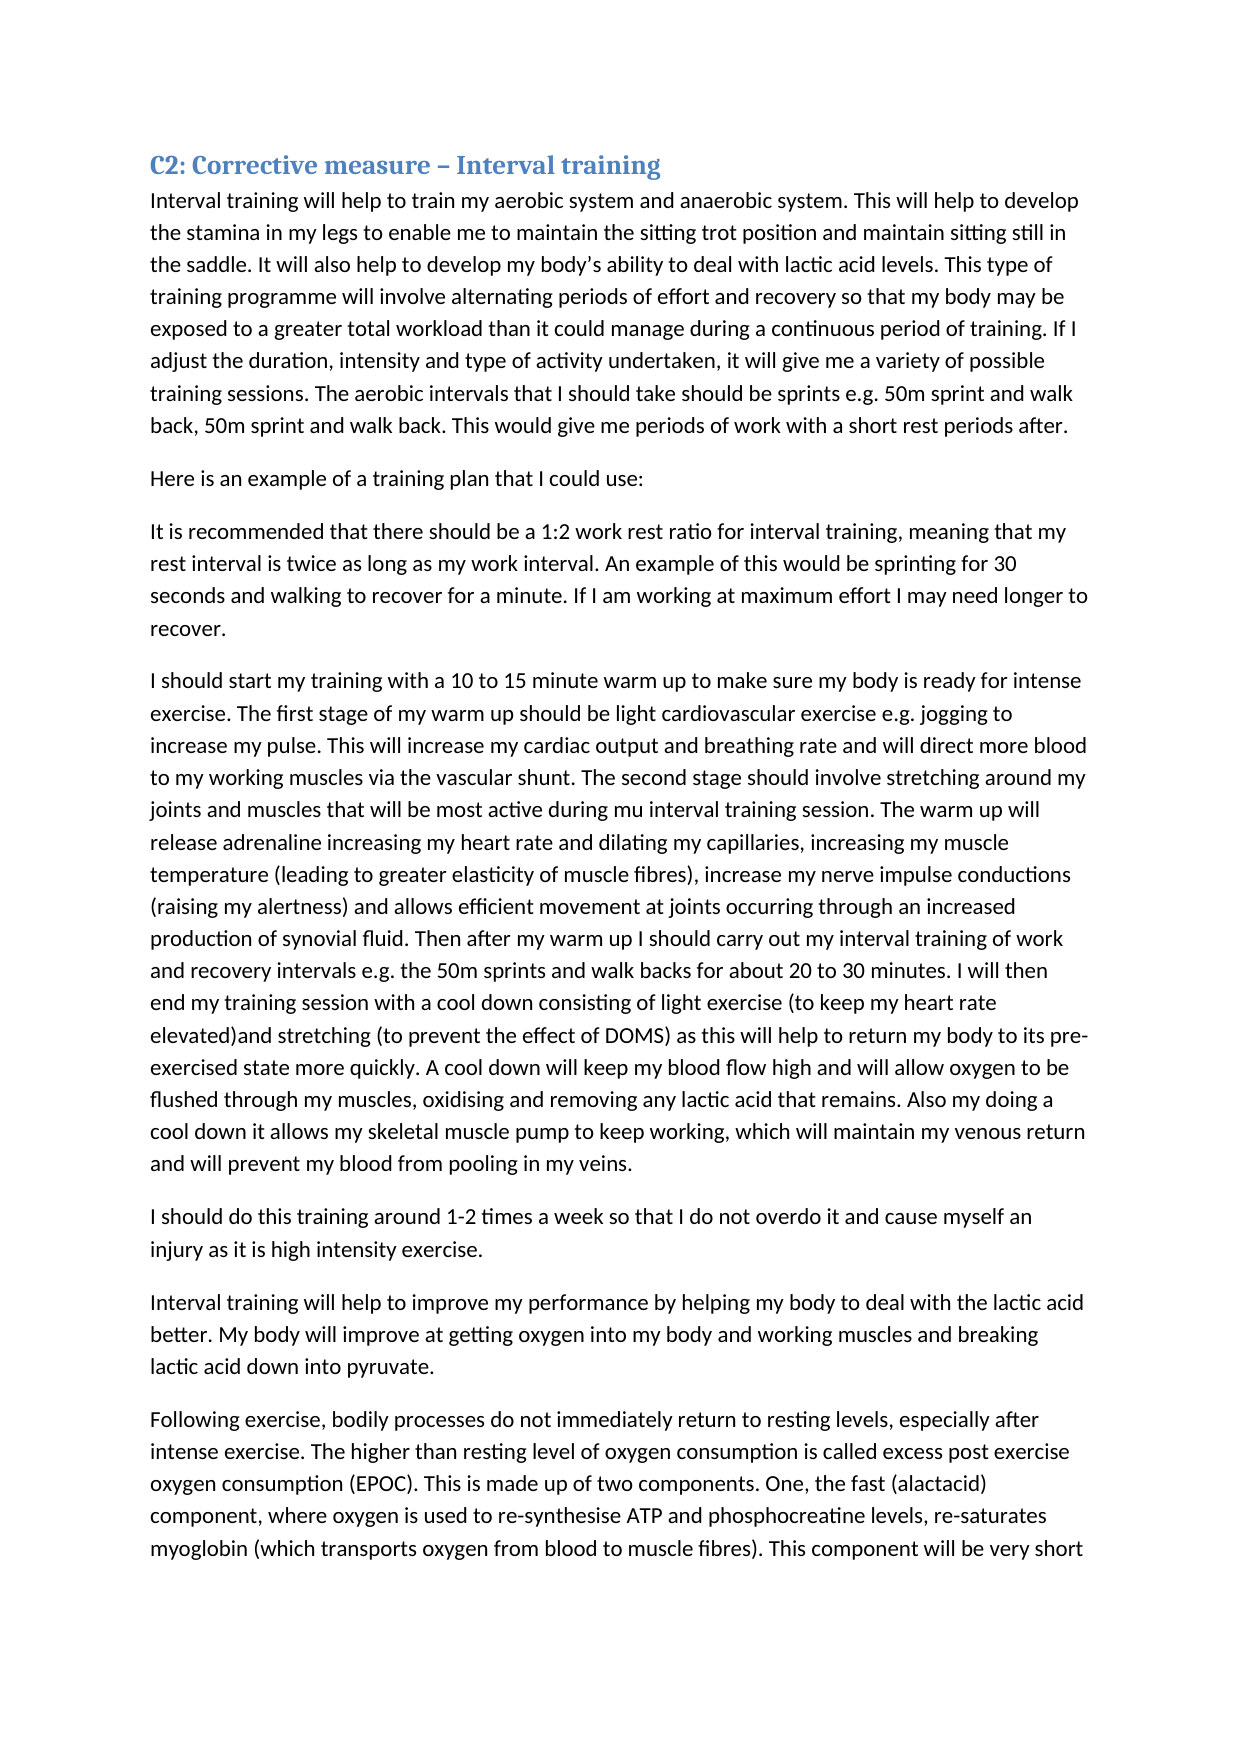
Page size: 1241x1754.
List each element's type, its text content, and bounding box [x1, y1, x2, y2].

text Interval training will help to improve my performance by helping my body to deal with the lactic acid better. My body will improve at getting oxygen into my body and working muscles and breaking lactic acid down into pyruvate. [150, 1288, 1090, 1380]
text I should do this training around 1-2 times a week so that I do not overdo it and cause myself an injury as it is high intensity exercise. [150, 1202, 1090, 1263]
text I should start my training with a 10 to 15 minute warm up to make sure my body is ready for intense exercise. The first stage of my warm up should be light cardiovascular exercise e.g. jogging to increase my pulse. This will increase my cardiac output and breathing rate and will direct more blood to my working muscles via the vascular shunt. The second stage should involve stretching around my joints and muscles that will be most active during mu interval training session. The warm up will release adrenaline increasing my heart rate and dilating my capillaries, increasing my muscle temperature (leading to greater elasticity of muscle fibres), increase my nerve impulse conductions (raising my alertness) and allows efficient movement at joints occurring through an increased production of synovial fluid. Then after my warm up I should carry out my interval training of work and recovery intervals e.g. the 50m sprints and walk backs for about 20 to 30 minutes. I will then end my training session with a cool down consisting of light exercise (to keep my heart rate elevated)and stretching (to prevent the effect of DOMS) as this will help to return my body to its pre-exercised state more quickly. A cool down will keep my blood flow high and will allow oxygen to be flushed through my muscles, oxidising and removing any lactic acid that remains. Also my doing a cool down it allows my skeletal muscle pump to keep working, which will maintain my venous return and will prevent my blood from pooling in my veins. [150, 667, 1090, 1177]
subtitle C2: Corrective measure – Interval training [150, 150, 1090, 181]
text It is recommended that there should be a 1:2 work rest ratio for interval training, meaning that my rest interval is twice as long as my work interval. An example of this would be sprinting for 30 seconds and walking to recover for a minute. If I am working at maximum effort I may need longer to recover. [150, 517, 1090, 642]
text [150, 1405, 1090, 1562]
text Interval training will help to train my aerobic system and anaerobic system. This will help to develop the stamina in my legs to enable me to maintain the sitting trot position and maintain sitting still in the saddle. It will also help to develop my body’s ability to deal with lactic acid levels. This type of training programme will involve alternating periods of effort and recovery so that my body may be exposed to a greater total workload than it could manage during a continuous period of training. If I adjust the duration, intensity and type of activity undertaken, it will give me a variety of possible training sessions. The aerobic intervals that I should take should be sprints e.g. 50m sprint and walk back, 50m sprint and walk back. This would give me periods of work with a short rest periods after. [150, 186, 1090, 439]
text Here is an example of a training plan that I could use: [150, 464, 1090, 492]
